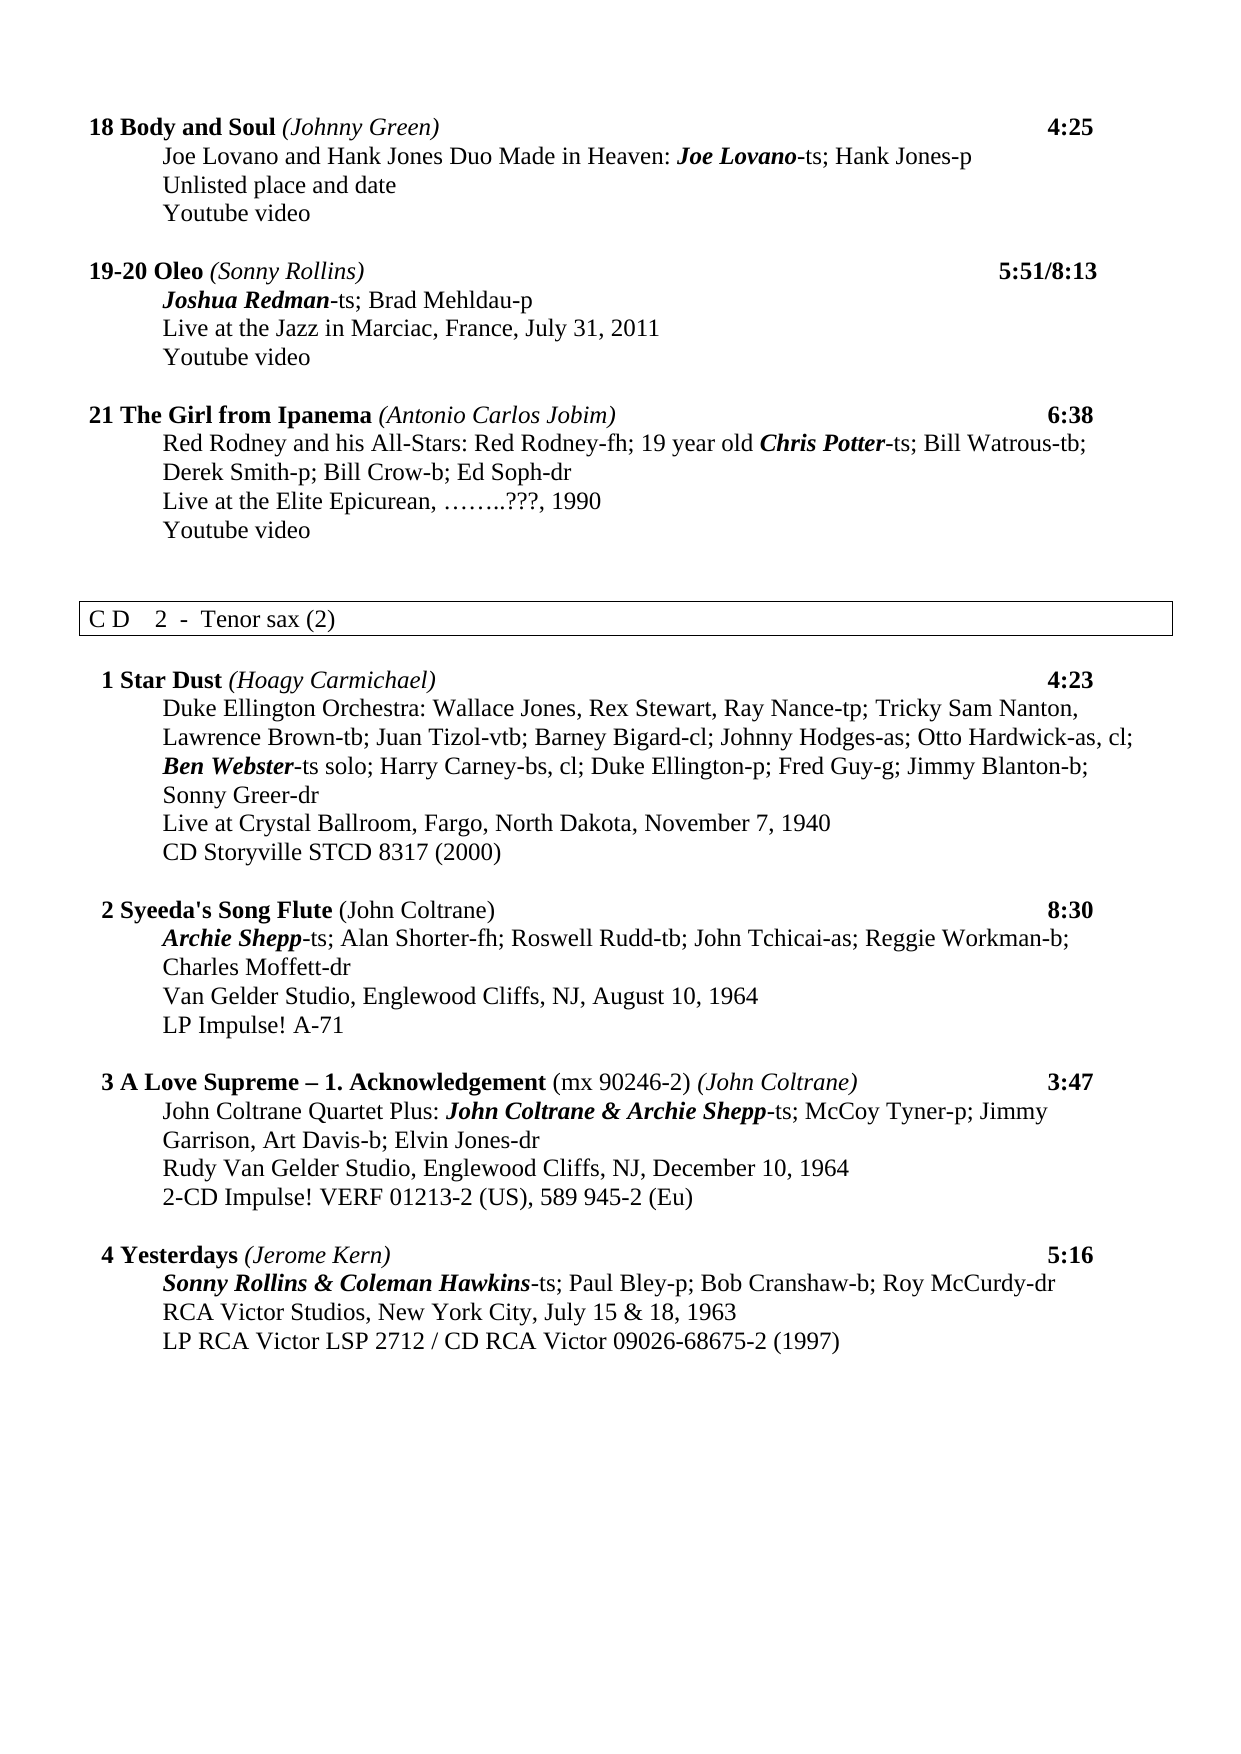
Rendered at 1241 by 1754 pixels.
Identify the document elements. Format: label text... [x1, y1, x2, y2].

text 3 A Love Supreme – 1. Acknowledgement (mx 90246-2) (John Coltrane) 3:47 [89, 1067, 1163, 1096]
text 2-CD Impulse! VERF 01213-2 (US), 589 945-2 (Eu) [89, 1182, 1163, 1211]
text 1 Star Dust (Hoagy Carmichael) 4:23 [89, 665, 1163, 693]
text CD Storyville STCD 8317 (2000) [89, 837, 1163, 866]
text Lawrence Brown-tb; Juan Tizol-vtb; Barney Bigard-cl; Johnny Hodges-as; Otto Hardwick-as, cl; [89, 722, 1163, 751]
text Youtube video [89, 342, 1163, 371]
text LP RCA Victor LSP 2712 / CD RCA Victor 09026-68675-2 (1997) [89, 1326, 1163, 1355]
text Duke Ellington Orchestra: Wallace Jones, Rex Stewart, Ray Nance-tp; Tricky Sam Nanton, [89, 693, 1163, 722]
text LP Impulse! A-71 [89, 1010, 1163, 1038]
text Sonny Greer-dr [89, 780, 1163, 808]
text RCA Victor Studios, New York City, July 15 & 18, 1963 [89, 1297, 1163, 1326]
text Live at Crystal Ballroom, Fargo, North Dakota, November 7, 1940 [89, 808, 1163, 837]
text John Coltrane Quartet Plus: John Coltrane & Archie Shepp-ts; McCoy Tyner-p; Jimmy [89, 1096, 1163, 1125]
text 19-20 Oleo (Sonny Rollins) 5:51/8:13 [89, 256, 1163, 285]
text Youtube video [89, 198, 1163, 227]
text 2 Syeeda's Song Flute (John Coltrane) 8:30 [89, 895, 1163, 923]
text C D 2 - Tenor sax (2) [80, 602, 1172, 635]
text Joe Lovano and Hank Jones Duo Made in Heaven: Joe Lovano-ts; Hank Jones-p [89, 141, 1163, 170]
text Charles Moffett-dr [89, 952, 1163, 981]
text Van Gelder Studio, Englewood Cliffs, NJ, August 10, 1964 [89, 981, 1163, 1010]
text 4 Yesterdays (Jerome Kern) 5:16 [89, 1240, 1163, 1268]
text Live at the Elite Epicurean, ……..???, 1990 [89, 486, 1163, 515]
text 21 The Girl from Ipanema (Antonio Carlos Jobim) 6:38 [89, 400, 1163, 428]
text Live at the Jazz in Marciac, France, July 31, 2011 [89, 313, 1163, 342]
text Ben Webster-ts solo; Harry Carney-bs, cl; Duke Ellington-p; Fred Guy-g; Jimmy Blanton-b; [89, 751, 1163, 780]
text Unlisted place and date [89, 170, 1163, 198]
text Archie Shepp-ts; Alan Shorter-fh; Roswell Rudd-tb; John Tchicai-as; Reggie Workman-b; [89, 923, 1163, 952]
text Sonny Rollins & Coleman Hawkins-ts; Paul Bley-p; Bob Cranshaw-b; Roy McCurdy-dr [89, 1268, 1163, 1297]
text Garrison, Art Davis-b; Elvin Jones-dr [89, 1125, 1163, 1153]
text 18 Body and Soul (Johnny Green) 4:25 [89, 112, 1163, 141]
text Derek Smith-p; Bill Crow-b; Ed Soph-dr [89, 457, 1163, 486]
text Joshua Redman-ts; Brad Mehldau-p [89, 285, 1163, 313]
text Rudy Van Gelder Studio, Englewood Cliffs, NJ, December 10, 1964 [89, 1153, 1163, 1182]
text Red Rodney and his All-Stars: Red Rodney-fh; 19 year old Chris Potter-ts; Bill Watrous-tb; [89, 428, 1163, 457]
text Youtube video [89, 515, 1163, 543]
